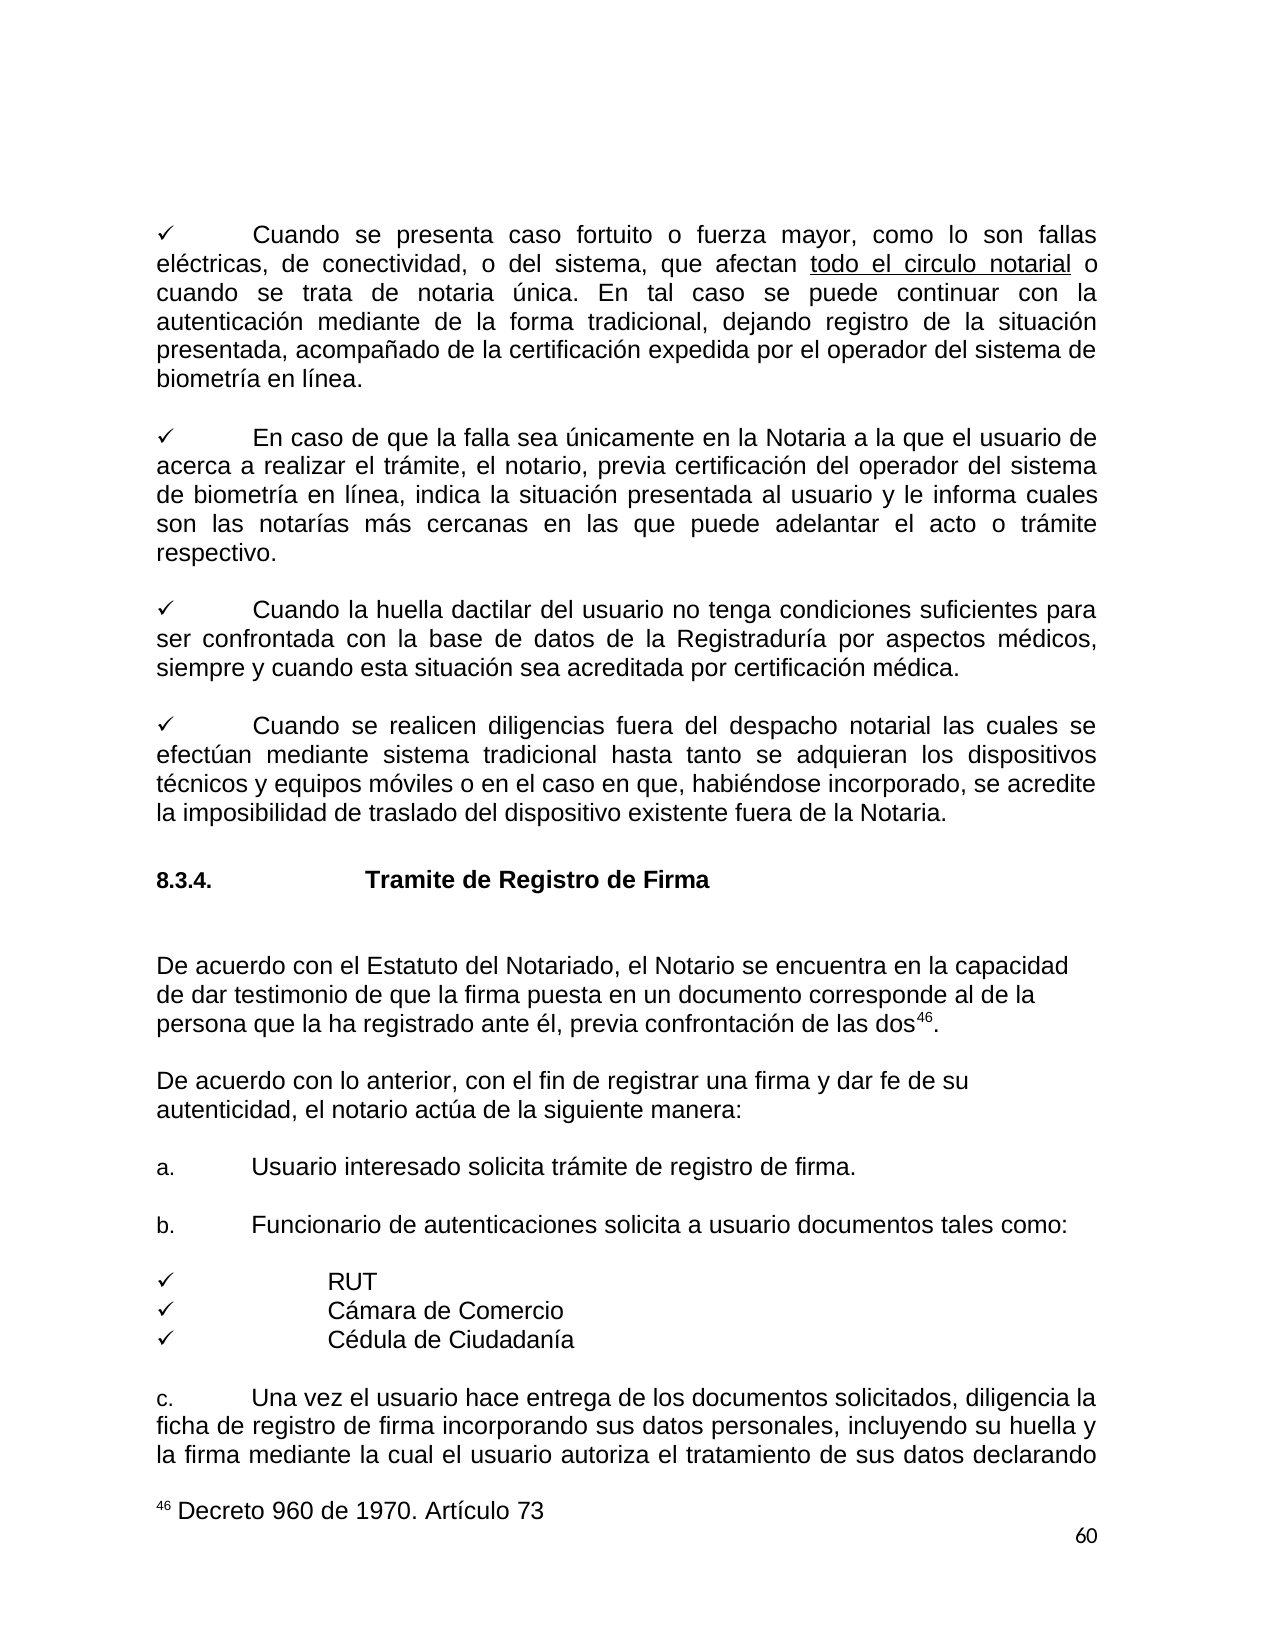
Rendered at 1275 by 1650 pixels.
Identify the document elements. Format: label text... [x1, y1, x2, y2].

subtitle Tramite de Registro de Firma [156, 865, 1110, 893]
list RUT [156, 1267, 1110, 1296]
list Cámara de Comercio [156, 1296, 1110, 1325]
list Cuando se presenta caso fortuito o fuerza mayor, como lo son fallas eléctricas, de conectividad, o del sistema, que afectan todo el circulo notarial o cuando se trata de notaria única. En tal caso se puede continuar con la autenticación mediante de la forma tradicional, dejando registro de la situación presentada, acompañado de la certificación expedida por el operador del sistema de biometría en línea. [156, 220, 1099, 393]
list En caso de que la falla sea únicamente en la Notaria a la que el usuario de acerca a realizar el trámite, el notario, previa certificación del operador del sistema de biometría en línea, indica la situación presentada al usuario y le informa cuales son las notarías más cercanas en las que puede adelantar el acto o trámite respectivo. [156, 423, 1098, 566]
text De acuerdo con lo anterior, con el fin de registrar una firma y dar fe de su autenticidad, el notario actúa de la siguiente manera: [156, 1066, 1110, 1124]
list Usuario interesado solicita trámite de registro de firma. [156, 1152, 1110, 1181]
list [156, 1382, 1098, 1469]
list Funcionario de autenticaciones solicita a usuario documentos tales como: [156, 1210, 1110, 1239]
list Cuando se realicen diligencias fuera del despacho notarial las cuales se efectúan mediante sistema tradicional hasta tanto se adquieran los dispositivos técnicos y equipos móviles o en el caso en que, habiéndose incorporado, se acredite la imposibilidad de traslado del dispositivo existente fuera de la Notaria. [156, 711, 1098, 826]
text De acuerdo con el Estatuto del Notariado, el Notario se encuentra en la capacidad de dar testimonio de que la firma puesta en un documento corresponde al de la persona que la ha registrado ante él, previa confrontación de las dos. [156, 951, 1094, 1037]
list Cuando la huella dactilar del usuario no tenga condiciones suficientes para ser confrontada con la base de datos de la Registraduría por aspectos médicos, siempre y cuando esta situación sea acreditada por certificación médica. [156, 595, 1098, 681]
list Cédula de Ciudadanía [156, 1325, 1110, 1354]
